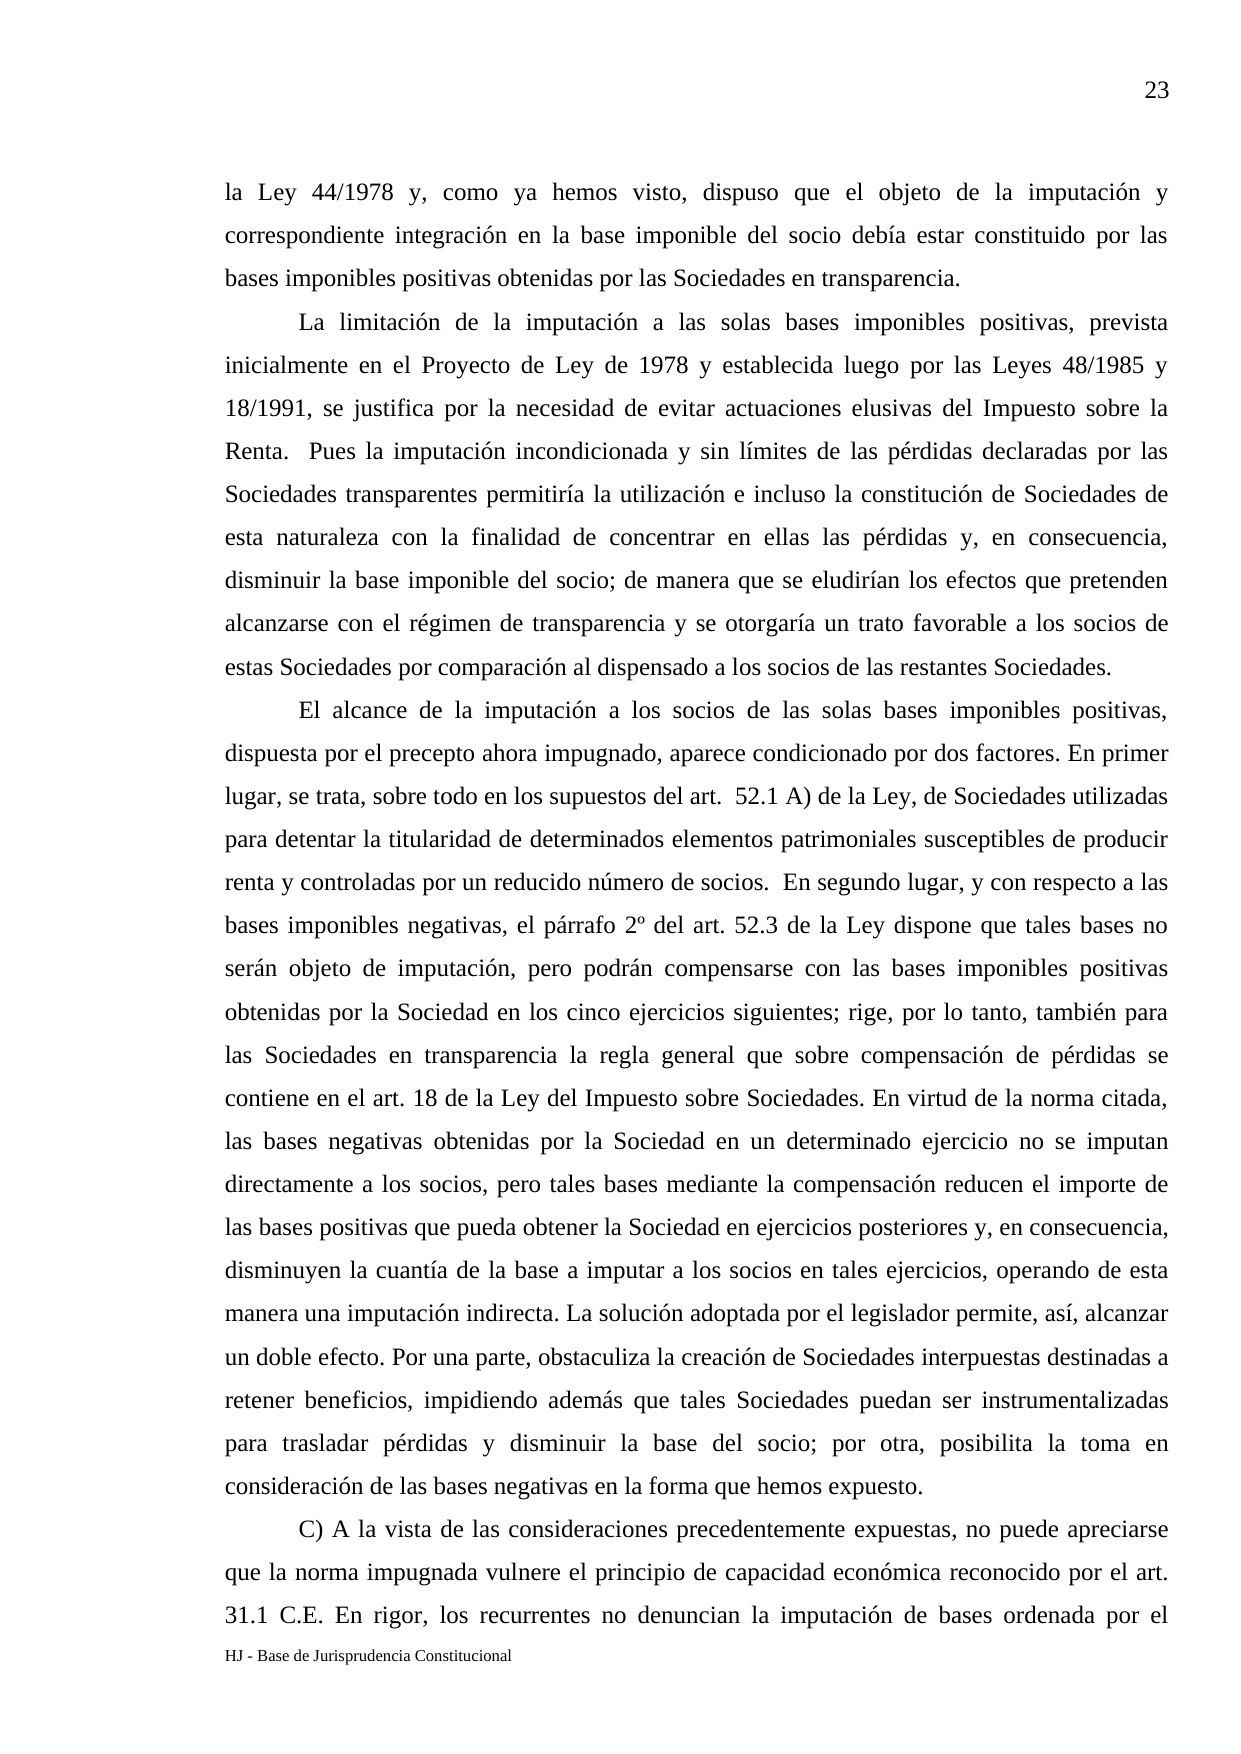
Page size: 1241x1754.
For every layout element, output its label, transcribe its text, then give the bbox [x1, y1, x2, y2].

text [224, 1514, 1169, 1629]
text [224, 177, 1169, 292]
text La limitación de la imputación a las solas bases imponibles positivas, prevista inicialmente en el Proyecto de Ley de 1978 y establecida luego por las Leyes 48/1985 y 18/1991, se justifica por la necesidad de evitar actuaciones elusivas del Impuesto sobre la Renta. Pues la imputación incondicionada y sin límites de las pérdidas declaradas por las Sociedades transparentes permitiría la utilización e incluso la constitución de Sociedades de esta naturaleza con la finalidad de concentrar en ellas las pérdidas y, en consecuencia, disminuir la base imponible del socio; de manera que se eludirían los efectos que pretenden alcanzarse con el régimen de transparencia y se otorgaría un trato favorable a los socios de estas Sociedades por comparación al dispensado a los socios de las restantes Sociedades. [224, 307, 1169, 680]
text El alcance de la imputación a los socios de las solas bases imponibles positivas, dispuesta por el precepto ahora impugnado, aparece condicionado por dos factores. En primer lugar, se trata, sobre todo en los supuestos del art. 52.1 A) de la Ley, de Sociedades utilizadas para detentar la titularidad de determinados elementos patrimoniales susceptibles de producir renta y controladas por un reducido número de socios. En segundo lugar, y con respecto a las bases imponibles negativas, el párrafo 2º del art. 52.3 de la Ley dispone que tales bases no serán objeto de imputación, pero podrán compensarse con las bases imponibles positivas obtenidas por la Sociedad en los cinco ejercicios siguientes; rige, por lo tanto, también para las Sociedades en transparencia la regla general que sobre compensación de pérdidas se contiene en el art. 18 de la Ley del Impuesto sobre Sociedades. En virtud de la norma citada, las bases negativas obtenidas por la Sociedad en un determinado ejercicio no se imputan directamente a los socios, pero tales bases mediante la compensación reducen el importe de las bases positivas que pueda obtener la Sociedad en ejercicios posteriores y, en consecuencia, disminuyen la cuantía de la base a imputar a los socios en tales ejercicios, operando de esta manera una imputación indirecta. La solución adoptada por el legislador permite, así, alcanzar un doble efecto. Por una parte, obstaculiza la creación de Sociedades interpuestas destinadas a retener beneficios, impidiendo además que tales Sociedades puedan ser instrumentalizadas para trasladar pérdidas y disminuir la base del socio; por otra, posibilita la toma en consideración de las bases negativas en la forma que hemos expuesto. [224, 695, 1169, 1500]
